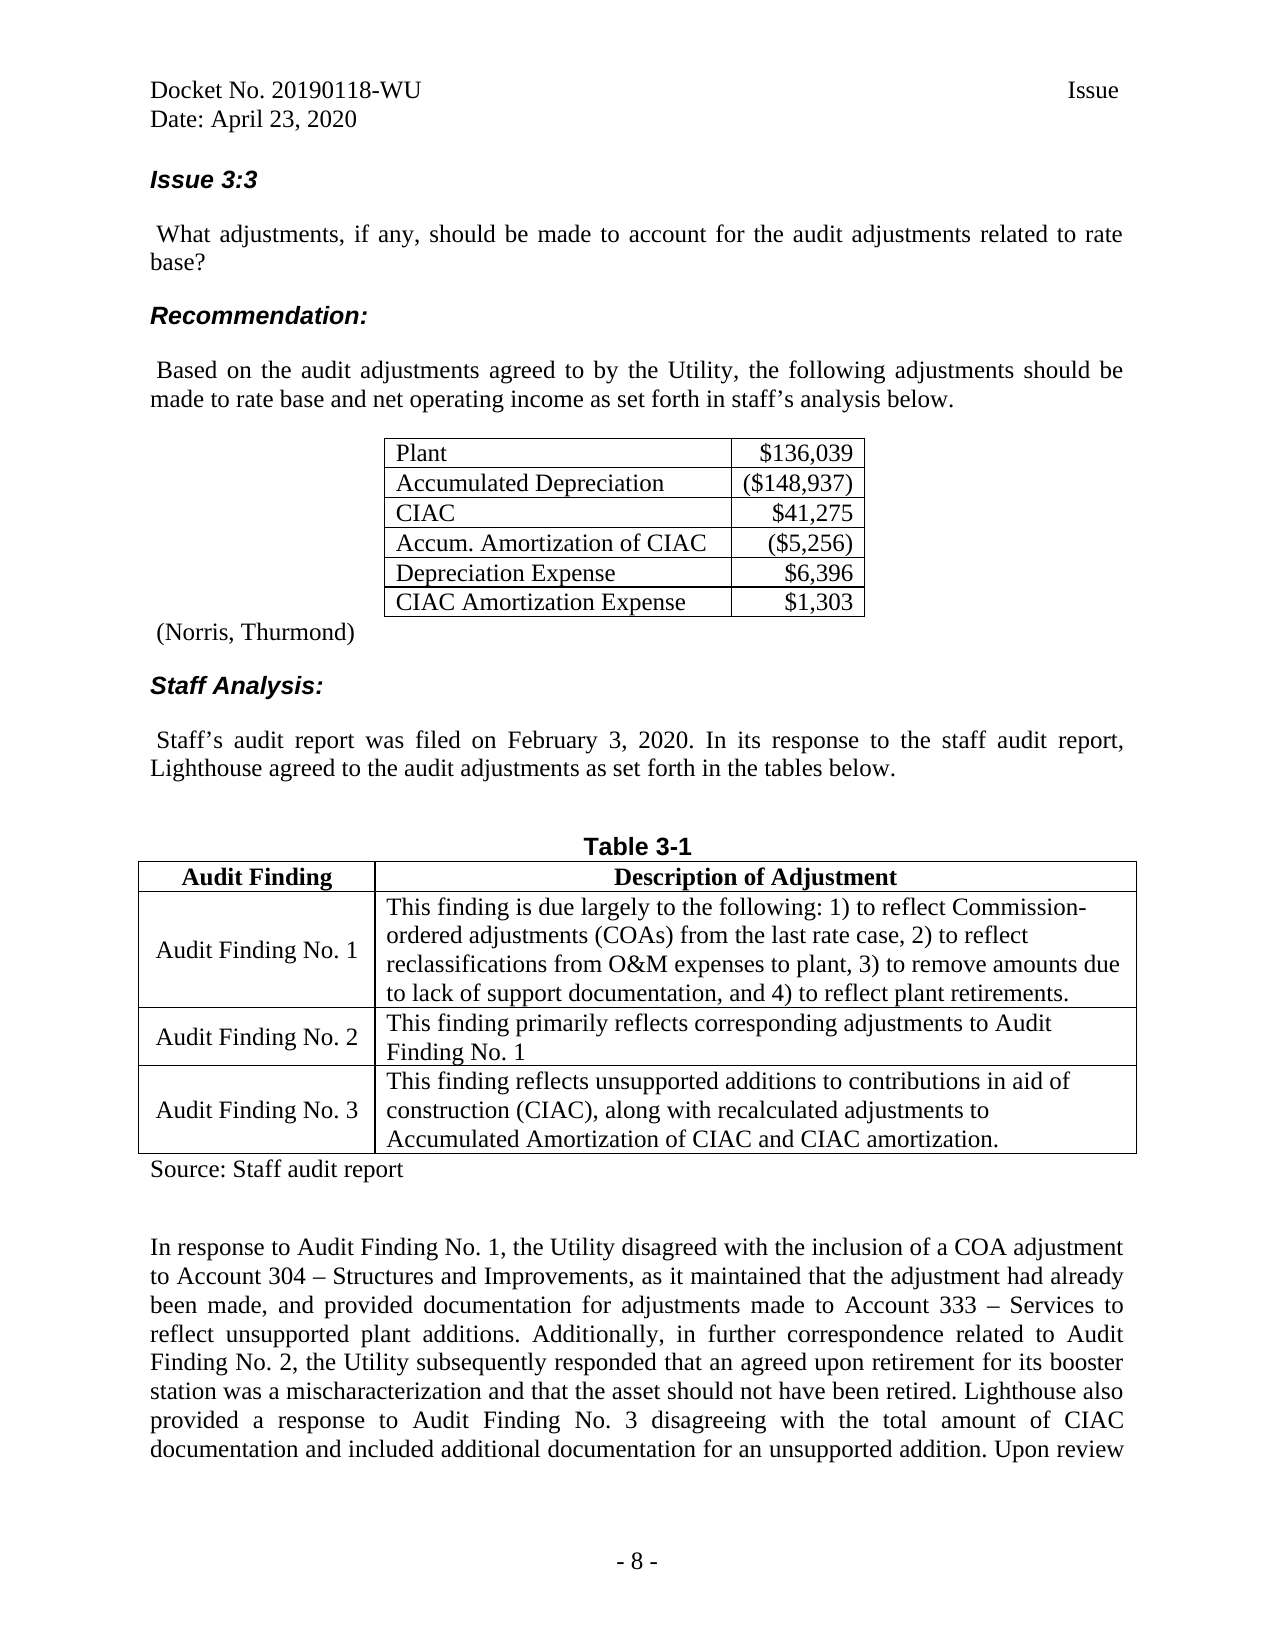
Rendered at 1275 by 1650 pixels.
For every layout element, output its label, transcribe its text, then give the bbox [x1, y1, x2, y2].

text Based on the audit adjustments agreed to by the Utility, the following adjustments should be made to rate base and net operating income as set forth in staff’s analysis below. [150, 355, 1125, 412]
text What adjustments, if any, should be made to account for the audit adjustments related to rate base? [150, 219, 1125, 276]
table_cell This finding primarily reflects corresponding adjustments to Audit Finding No. 1 [376, 1008, 1136, 1065]
table_cell $1,303 [732, 588, 864, 616]
table_cell ($5,256) [732, 528, 864, 557]
table_cell ($148,937) [732, 468, 864, 497]
table_header Description of Adjustment [376, 862, 1136, 891]
table_cell $6,396 [732, 558, 864, 586]
text Source: Staff audit report [150, 1154, 1125, 1182]
text Staff’s audit report was filed on February 3, 2020. In its response to the staff audit report, Lighthouse agreed to the audit adjustments as set forth in the tables below. [150, 725, 1125, 782]
table_cell CIAC Amortization Expense [385, 588, 731, 616]
table_header Plant [385, 439, 731, 467]
table_cell $41,275 [732, 498, 864, 527]
table_cell Depreciation Expense [385, 558, 731, 586]
table_cell This finding reflects unsupported additions to contributions in aid of construction (CIAC), along with recalculated adjustments to Accumulated Amortization of CIAC and CIAC amortization. [376, 1066, 1136, 1153]
table_cell This finding is due largely to the following: 1) to reflect Commission-ordered adjustments (COAs) from the last rate case, 2) to reflect reclassifications from O&M expenses to plant, 3) to remove amounts due to lack of support documentation, and 4) to reflect plant retirements. [376, 892, 1136, 1007]
table_cell CIAC [385, 498, 731, 527]
table_cell Audit Finding No. 2 [139, 1008, 374, 1065]
subtitle Recommendation: [150, 301, 1125, 330]
table_header Audit Finding [139, 862, 374, 891]
text (Norris, Thurmond) [150, 617, 1125, 646]
table_cell Accum. Amortization of CIAC [385, 528, 731, 557]
subtitle Staff Analysis: [150, 671, 1125, 700]
table_cell Accumulated Depreciation [385, 468, 731, 497]
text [150, 1232, 1125, 1462]
subtitle Issue 3: [150, 165, 1125, 194]
table_cell Audit Finding No. 1 [139, 892, 374, 1007]
table_cell Audit Finding No. 3 [139, 1066, 374, 1153]
text Table 3-1 [150, 832, 1125, 861]
table_header $136,039 [732, 439, 864, 467]
